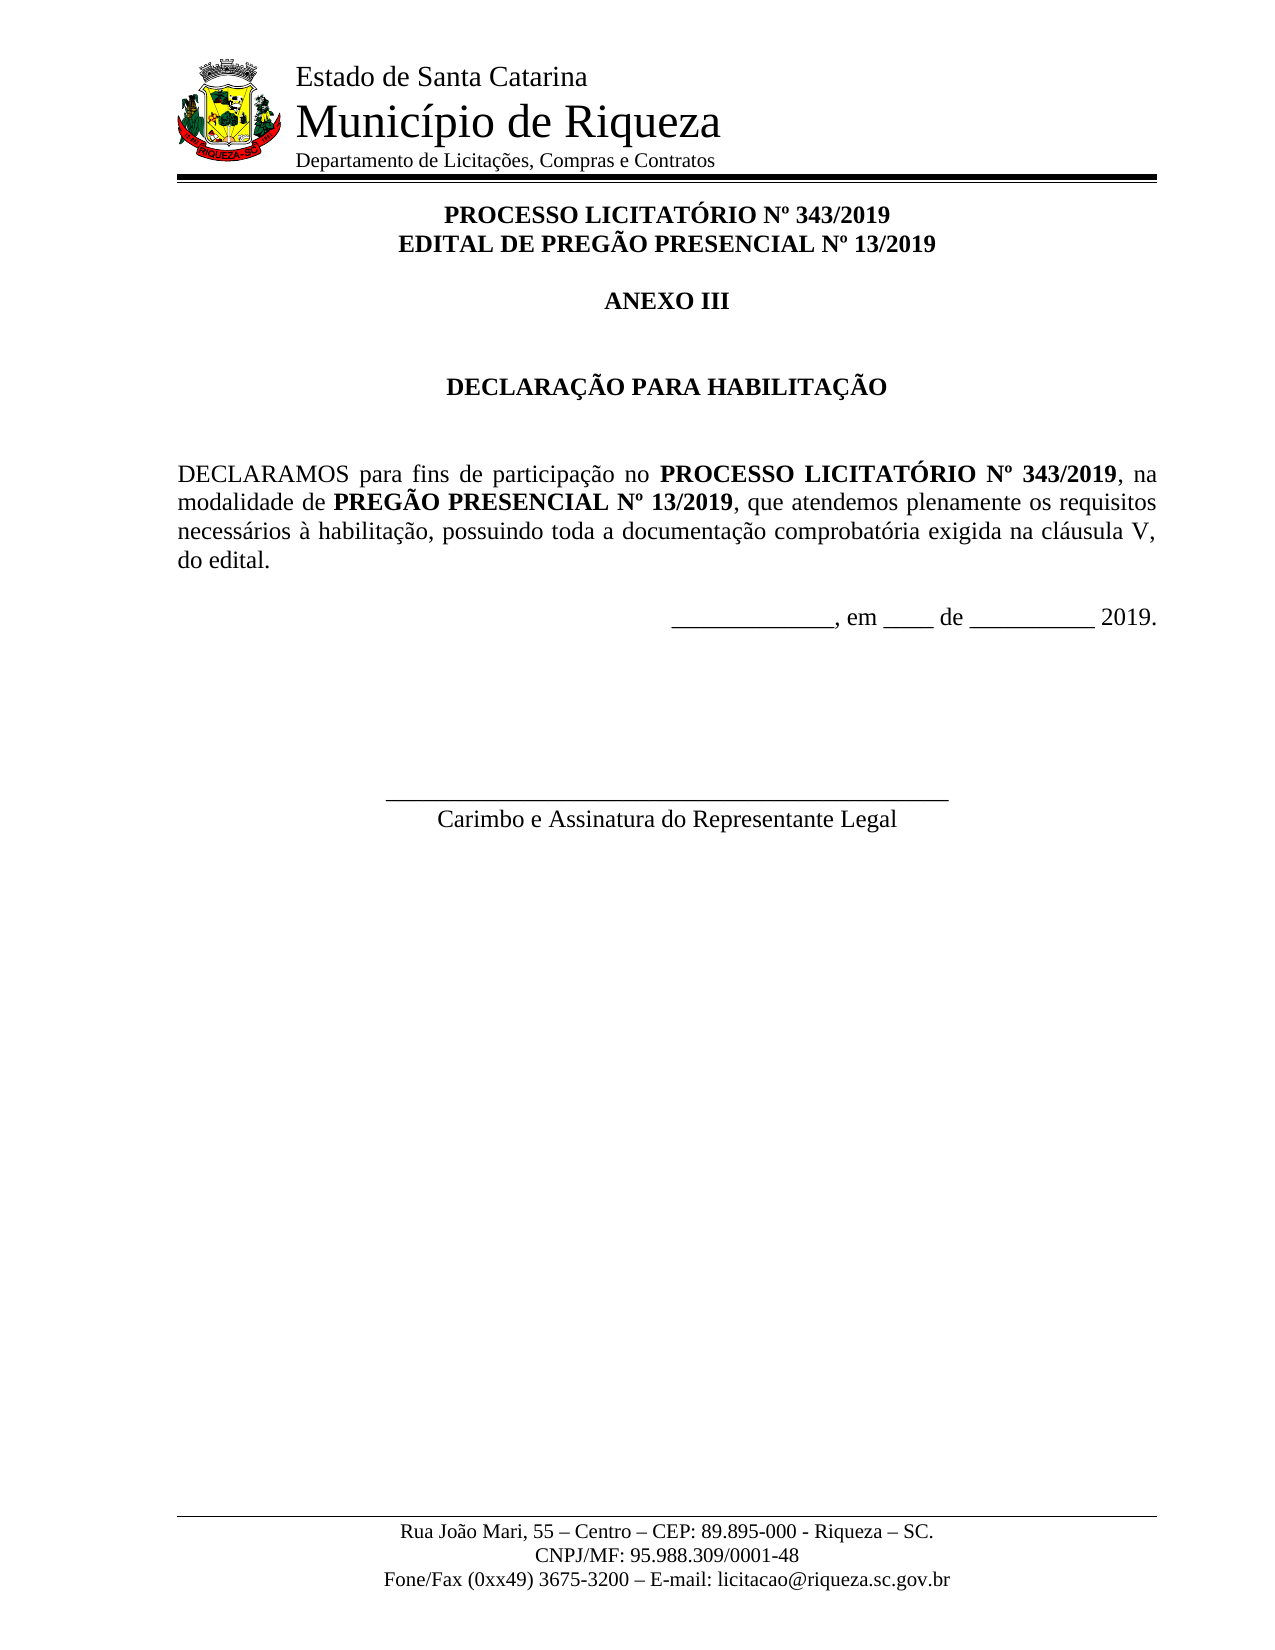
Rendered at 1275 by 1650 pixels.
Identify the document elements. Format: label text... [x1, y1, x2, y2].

text DECLARAMOS para fins de participação no PROCESSO LICITATÓRIO Nº 343/2019, na modalidade de PREGÃO PRESENCIAL Nº 13/2019, que atendemos plenamente os requisitos necessários à habilitação, possuindo toda a documentação comprobatória exigida na cláusula V, do edital. [177, 459, 1157, 574]
text _____________, em ____ de __________ 2019. [177, 602, 1157, 631]
text DECLARAÇÃO PARA HABILITAÇÃO [177, 372, 1157, 401]
text EDITAL DE PREGÃO PRESENCIAL Nº 13/2019 [177, 229, 1157, 257]
text _____________________________________________ [177, 775, 1157, 804]
text Carimbo e Assinatura do Representante Legal [177, 804, 1157, 832]
text PROCESSO LICITATÓRIO Nº 343/2019 [177, 200, 1157, 229]
text ANEXO III [177, 286, 1157, 315]
